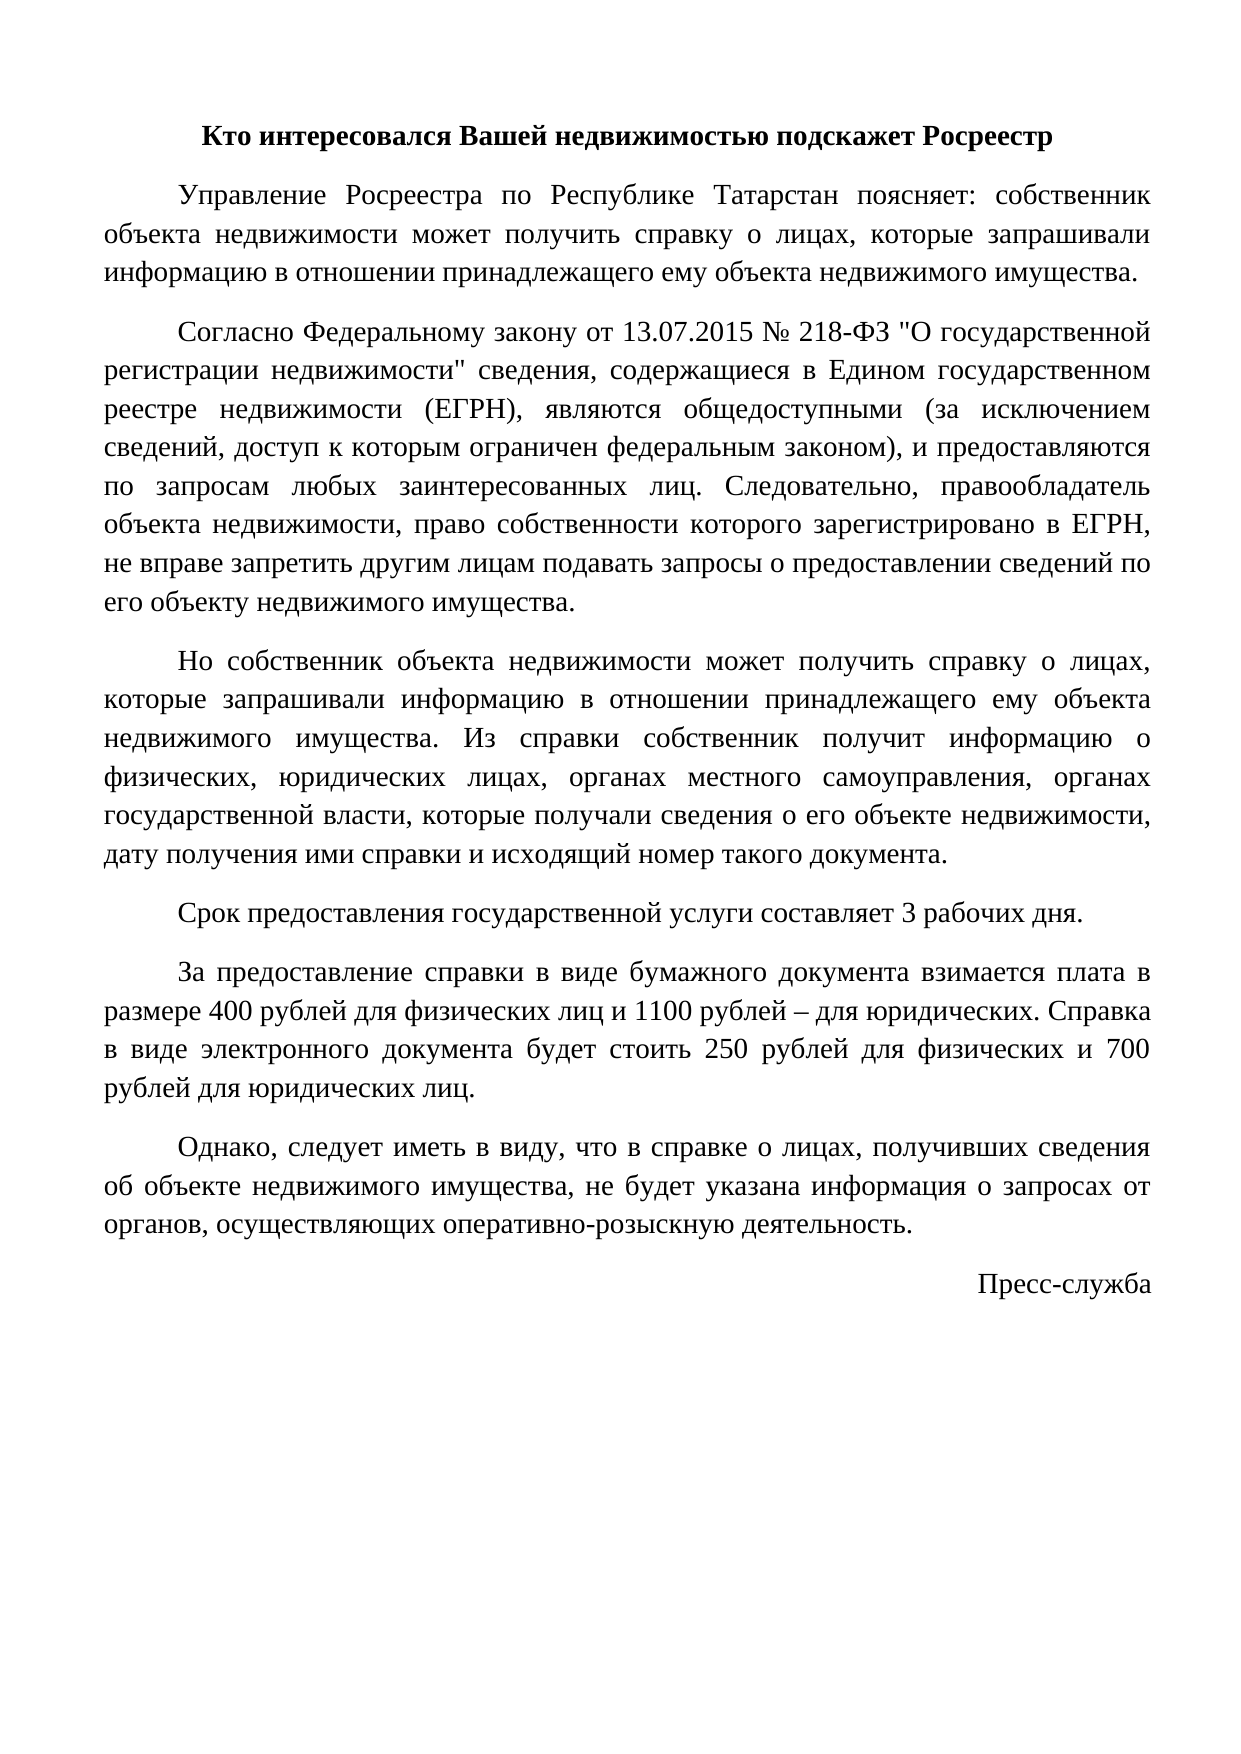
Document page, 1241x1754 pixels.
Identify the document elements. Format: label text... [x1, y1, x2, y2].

text Управление Росреестра по Республике Татарстан поясняет: собственник объекта недвижимости может получить справку о лицах, которые запрашивали информацию в отношении принадлежащего ему объекта недвижимого имущества. [103, 177, 1152, 288]
text Однако, следует иметь в виду, что в справке о лицах, получивших сведения об объекте недвижимого имущества, не будет указана информация о запросах от органов, осуществляющих оперативно-розыскную деятельность. [103, 1129, 1152, 1240]
text Согласно Федеральному закону от 13.07.2015 № 218-ФЗ "О государственной регистрации недвижимости" сведения, содержащиеся в Едином государственном реестре недвижимости (ЕГРН), являются общедоступными (за исключением сведений, доступ к которым ограничен федеральным законом), и предоставляются по запросам любых заинтересованных лиц. Следовательно, правообладатель объекта недвижимости, право собственности которого зарегистрировано в ЕГРН, не вправе запретить другим лицам подавать запросы о предоставлении сведений по его объекту недвижимого имущества. [103, 314, 1152, 617]
text Пресс-служба [103, 1266, 1152, 1299]
text Но собственник объекта недвижимости может получить справку о лицах, которые запрашивали информацию в отношении принадлежащего ему объекта недвижимого имущества. Из справки собственник получит информацию о физических, юридических лицах, органах местного самоуправления, органах государственной власти, которые получали сведения о его объекте недвижимости, дату получения ими справки и исходящий номер такого документа. [103, 643, 1152, 869]
text За предоставление справки в виде бумажного документа взимается плата в размере 400 рублей для физических лиц и 1100 рублей – для юридических. Справка в виде электронного документа будет стоить 250 рублей для физических и 700 рублей для юридических лиц. [103, 954, 1152, 1104]
text Кто интересовался Вашей недвижимостью подскажет Росреестр [103, 118, 1152, 152]
text Срок предоставления государственной услуги составляет 3 рабочих дня. [103, 895, 1152, 929]
